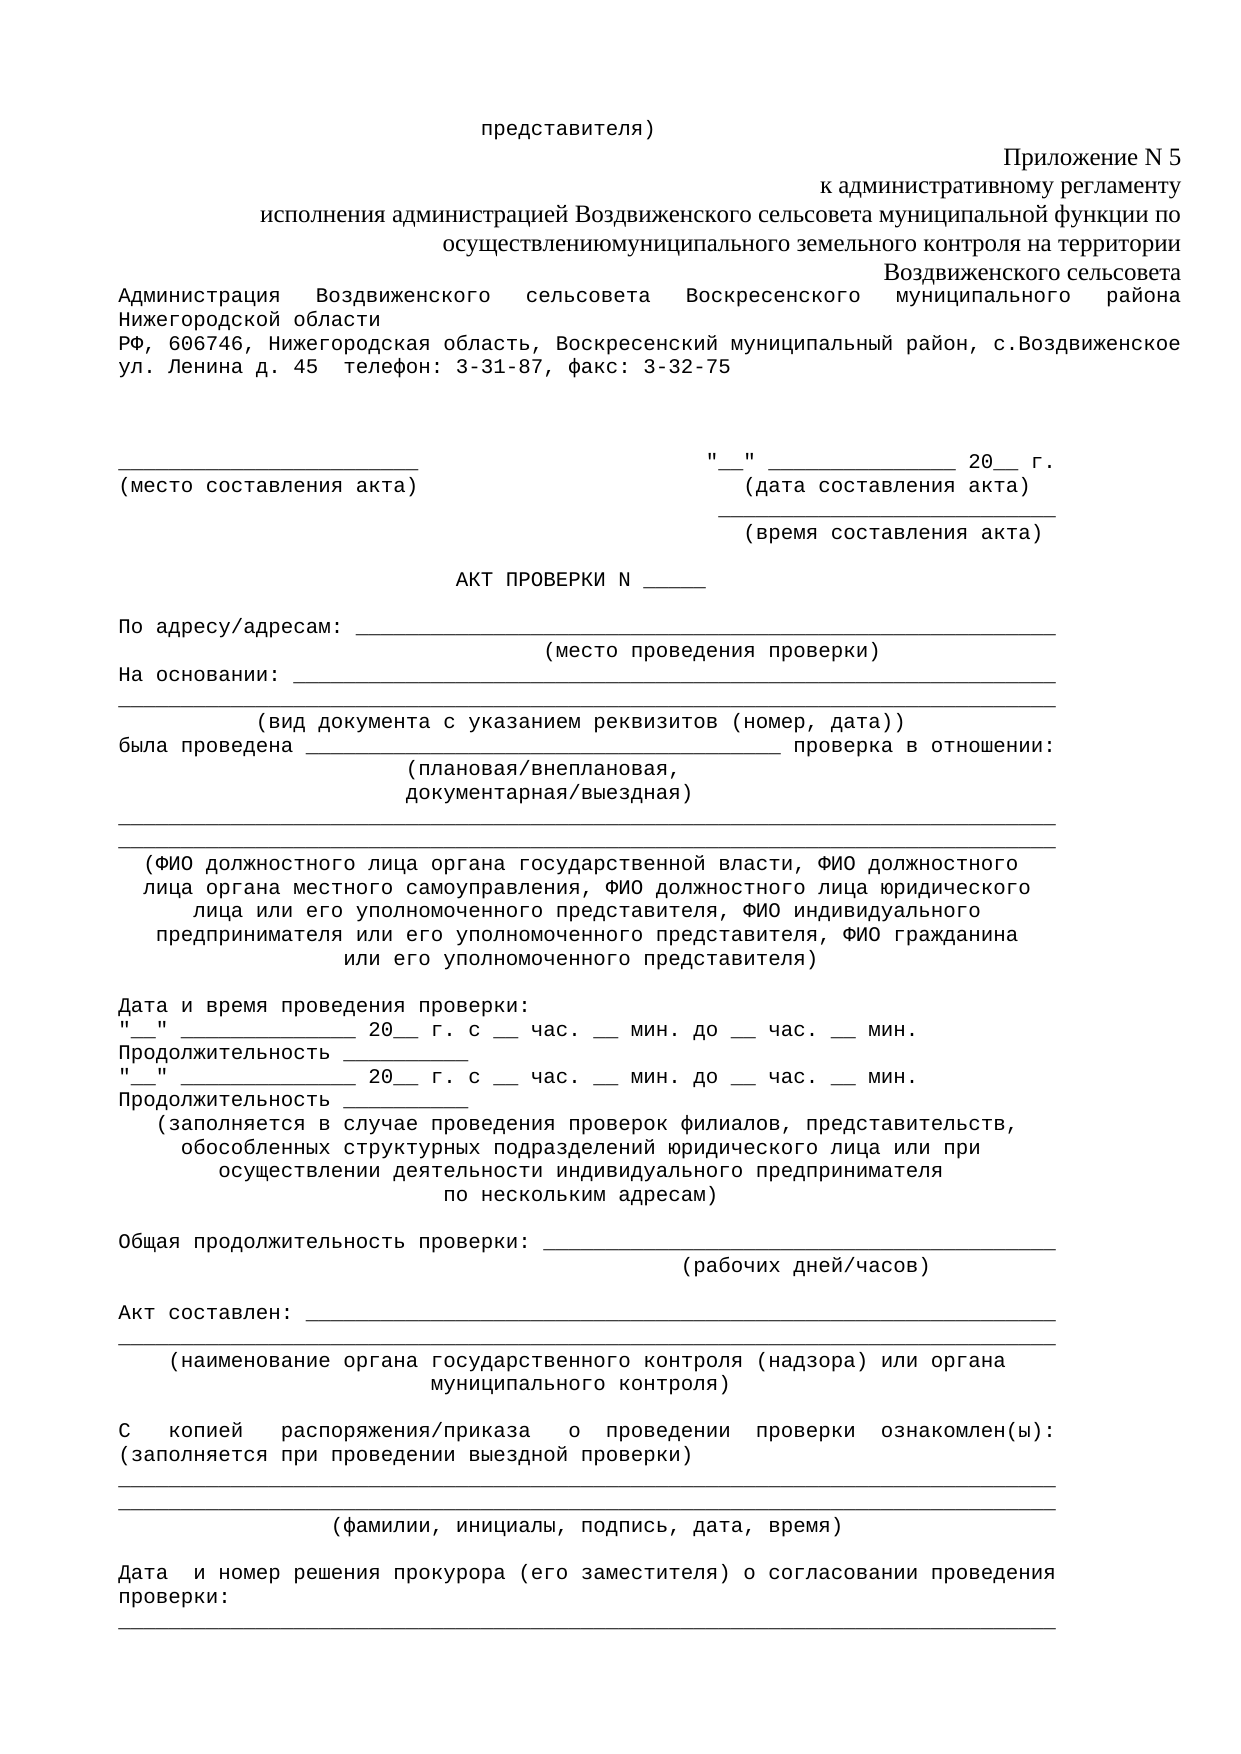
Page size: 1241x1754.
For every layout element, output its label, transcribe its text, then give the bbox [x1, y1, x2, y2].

text представителя) [118, 118, 1181, 142]
text Дата и время проведения проверки: [118, 995, 1181, 1018]
text Акт составлен: ____________________________________________________________ [118, 1302, 1181, 1326]
text лица или его уполномоченного представителя, ФИО индивидуального [118, 900, 1181, 924]
text документарная/выездная) [118, 782, 1181, 806]
text муниципального контроля) [118, 1373, 1181, 1397]
text Дата и номер решения прокурора (его заместителя) о согласовании проведения [118, 1562, 1181, 1586]
text (ФИО должностного лица органа государственной власти, ФИО должностного [118, 853, 1181, 877]
text По адресу/адресам: ________________________________________________________ [118, 617, 1181, 640]
text осуществлении деятельности индивидуального предпринимателя [118, 1160, 1181, 1184]
text Продолжительность __________ [118, 1089, 1181, 1113]
text (заполняется при проведении выездной проверки) [118, 1444, 1181, 1468]
text ________________________ "__" _______________ 20__ г. [118, 451, 1181, 475]
text С копией распоряжения/приказа о проведении проверки ознакомлен(ы): [118, 1421, 1181, 1444]
text (место составления акта) (дата составления акта) [118, 475, 1181, 498]
text На основании: _____________________________________________________________ [118, 664, 1181, 687]
text предпринимателя или его уполномоченного представителя, ФИО гражданина [118, 924, 1181, 948]
text по нескольким адресам) [118, 1184, 1181, 1208]
text ___________________________________________________________________________ [118, 806, 1181, 829]
text ___________________________________________________________________________ [118, 1468, 1181, 1491]
text (рабочих дней/часов) [118, 1255, 1181, 1279]
text (время составления акта) [118, 522, 1181, 546]
text (заполняется в случае проведения проверок филиалов, представительств, [118, 1113, 1181, 1137]
text к административному регламенту [118, 171, 1181, 199]
text ___________________________________________________________________________ [118, 1326, 1181, 1349]
text "__" ______________ 20__ г. с __ час. __ мин. до __ час. __ мин. [118, 1018, 1181, 1042]
text исполнения администрацией Воздвиженского сельсовета муниципальной функции по осуществлениюмуниципального земельного контроля на территории [118, 199, 1181, 257]
text ___________________________________________________________________________ [118, 1491, 1181, 1515]
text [118, 1610, 1181, 1633]
text (фамилии, инициалы, подпись, дата, время) [118, 1515, 1181, 1539]
text (наименование органа государственного контроля (надзора) или органа [118, 1349, 1181, 1373]
text Продолжительность __________ [118, 1042, 1181, 1066]
text обособленных структурных подразделений юридического лица или при [118, 1137, 1181, 1160]
text проверки: [118, 1586, 1181, 1610]
text Общая продолжительность проверки: _________________________________________ [118, 1231, 1181, 1255]
text (плановая/внеплановая, [118, 758, 1181, 782]
text РФ, 606746, Нижегородская область, Воскресенский муниципальный район, с.Воздвиженское ул. Ленина д. 45 телефон: 3-31-87, факс: 3-32-75 [118, 333, 1181, 380]
text Приложение N 5 [118, 142, 1181, 171]
text АКТ ПРОВЕРКИ N _____ [118, 569, 1181, 593]
text или его уполномоченного представителя) [118, 948, 1181, 971]
text "__" ______________ 20__ г. с __ час. __ мин. до __ час. __ мин. [118, 1066, 1181, 1089]
text Воздвиженского сельсовета [118, 257, 1181, 286]
text ___________________________ [118, 498, 1181, 522]
text (место проведения проверки) [118, 640, 1181, 664]
text ___________________________________________________________________________ [118, 829, 1181, 853]
text ___________________________________________________________________________ [118, 687, 1181, 711]
text лица органа местного самоуправления, ФИО должностного лица юридического [118, 877, 1181, 900]
text была проведена ______________________________________ проверка в отношении: [118, 735, 1181, 758]
text Администрация Воздвиженского сельсовета Воскресенского муниципального района Нижегородской области [118, 286, 1181, 333]
text (вид документа с указанием реквизитов (номер, дата)) [118, 711, 1181, 735]
